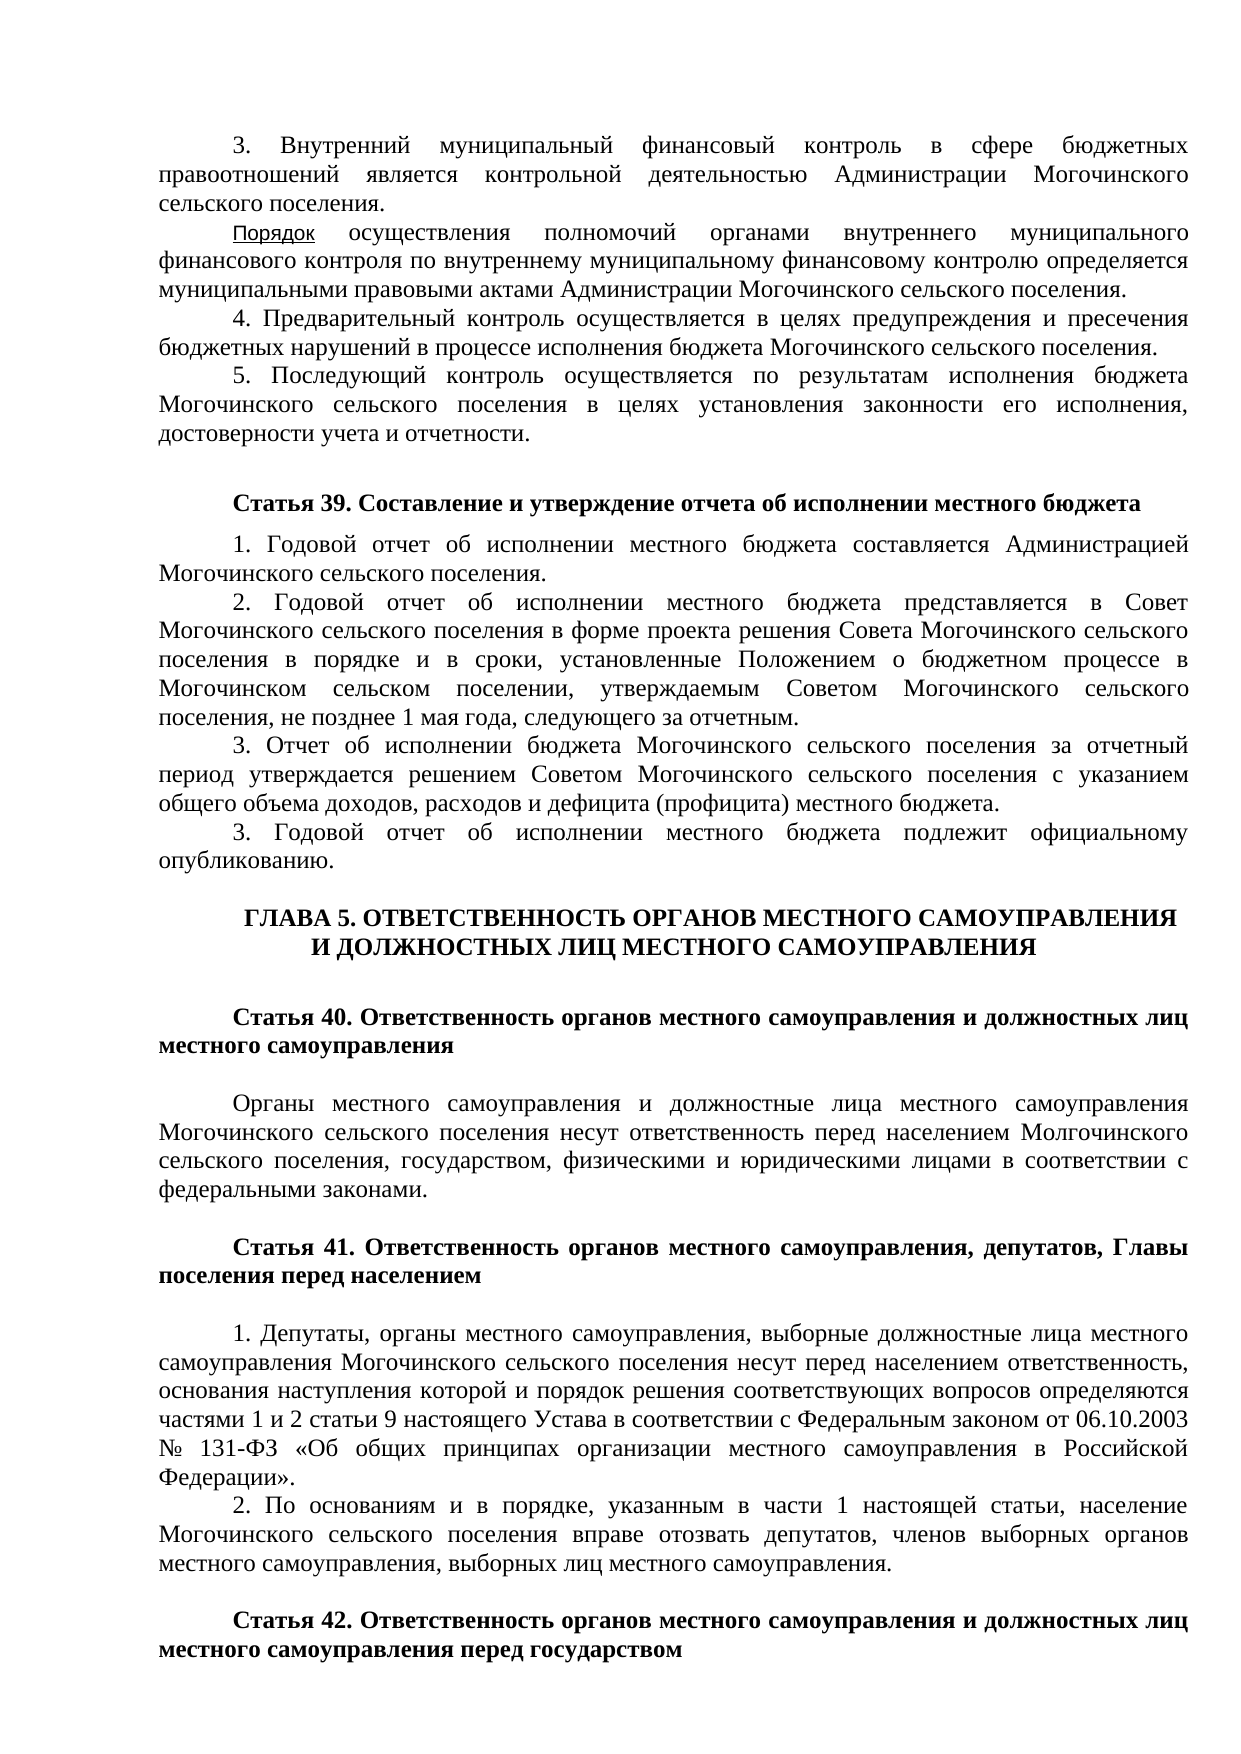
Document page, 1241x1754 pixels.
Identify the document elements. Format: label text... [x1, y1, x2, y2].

text 3. Годовой отчет об исполнении местного бюджета подлежит официальному опубликованию. [158, 817, 1189, 874]
text ГЛАВА 5. ОТВЕТСТВЕННОСТЬ ОРГАНОВ МЕСТНОГО САМОУПРАВЛЕНИЯ И ДОЛЖНОСТНЫХ ЛИЦ МЕСТНОГО САМОУПРАВЛЕНИЯ [158, 903, 1189, 961]
text 3. Внутренний муниципальный финансовый контроль в сфере бюджетных правоотношений является контрольной деятельностью Администрации Могочинского сельского поселения. [158, 131, 1189, 217]
text 4. Предварительный контроль осуществляется в целях предупреждения и пресечения бюджетных нарушений в процессе исполнения бюджета Могочинского сельского поселения. [158, 303, 1189, 361]
text Органы местного самоуправления и должностные лица местного самоуправления Могочинского сельского поселения несут ответственность перед населением Молгочинского сельского поселения, государством, физическими и юридическими лицами в соответствии с федеральными законами. [158, 1088, 1189, 1203]
text Статья 39. Составление и утверждение отчета об исполнении местного бюджета [158, 488, 1189, 517]
text Статья 42. Ответственность органов местного самоуправления и должностных лиц местного самоуправления перед государством [158, 1606, 1189, 1663]
text Статья 41. Ответственность органов местного самоуправления, депутатов, Главы поселения перед населением [158, 1232, 1189, 1289]
text 1. Депутаты, органы местного самоуправления, выборные должностные лица местного самоуправления Могочинского сельского поселения несут перед населением ответственность, основания наступления которой и порядок решения соответствующих вопросов определяются частями 1 и 2 статьи 9 настоящего Устава в соответствии с Федеральным законом от 06.10.2003 № 131-ФЗ «Об общих принципах организации местного самоуправления в Российской Федерации». [158, 1318, 1189, 1491]
text 3. Отчет об исполнении бюджета Могочинского сельского поселения за отчетный период утверждается решением Советом Могочинского сельского поселения с указанием общего объема доходов, расходов и дефицита (профицита) местного бюджета. [158, 731, 1189, 817]
text Порядок осуществления полномочий органами внутреннего муниципального финансового контроля по внутреннему муниципальному финансовому контролю определяется муниципальными правовыми актами Администрации Могочинского сельского поселения. [158, 217, 1189, 303]
text 1. Годовой отчет об исполнении местного бюджета составляется Администрацией Могочинского сельского поселения. [158, 529, 1189, 587]
text Статья 40. Ответственность органов местного самоуправления и должностных лиц местного самоуправления [158, 1002, 1189, 1059]
text 5. Последующий контроль осуществляется по результатам исполнения бюджета Могочинского сельского поселения в целях установления законности его исполнения, достоверности учета и отчетности. [158, 361, 1189, 447]
text 2. Годовой отчет об исполнении местного бюджета представляется в Совет Могочинского сельского поселения в форме проекта решения Совета Могочинского сельского поселения в порядке и в сроки, установленные Положением о бюджетном процессе в Могочинском сельском поселении, утверждаемым Советом Могочинского сельского поселения, не позднее 1 мая года, следующего за отчетным. [158, 587, 1189, 731]
text 2. По основаниям и в порядке, указанным в части 1 настоящей статьи, население Могочинского сельского поселения вправе отозвать депутатов, членов выборных органов местного самоуправления, выборных лиц местного самоуправления. [158, 1491, 1189, 1577]
